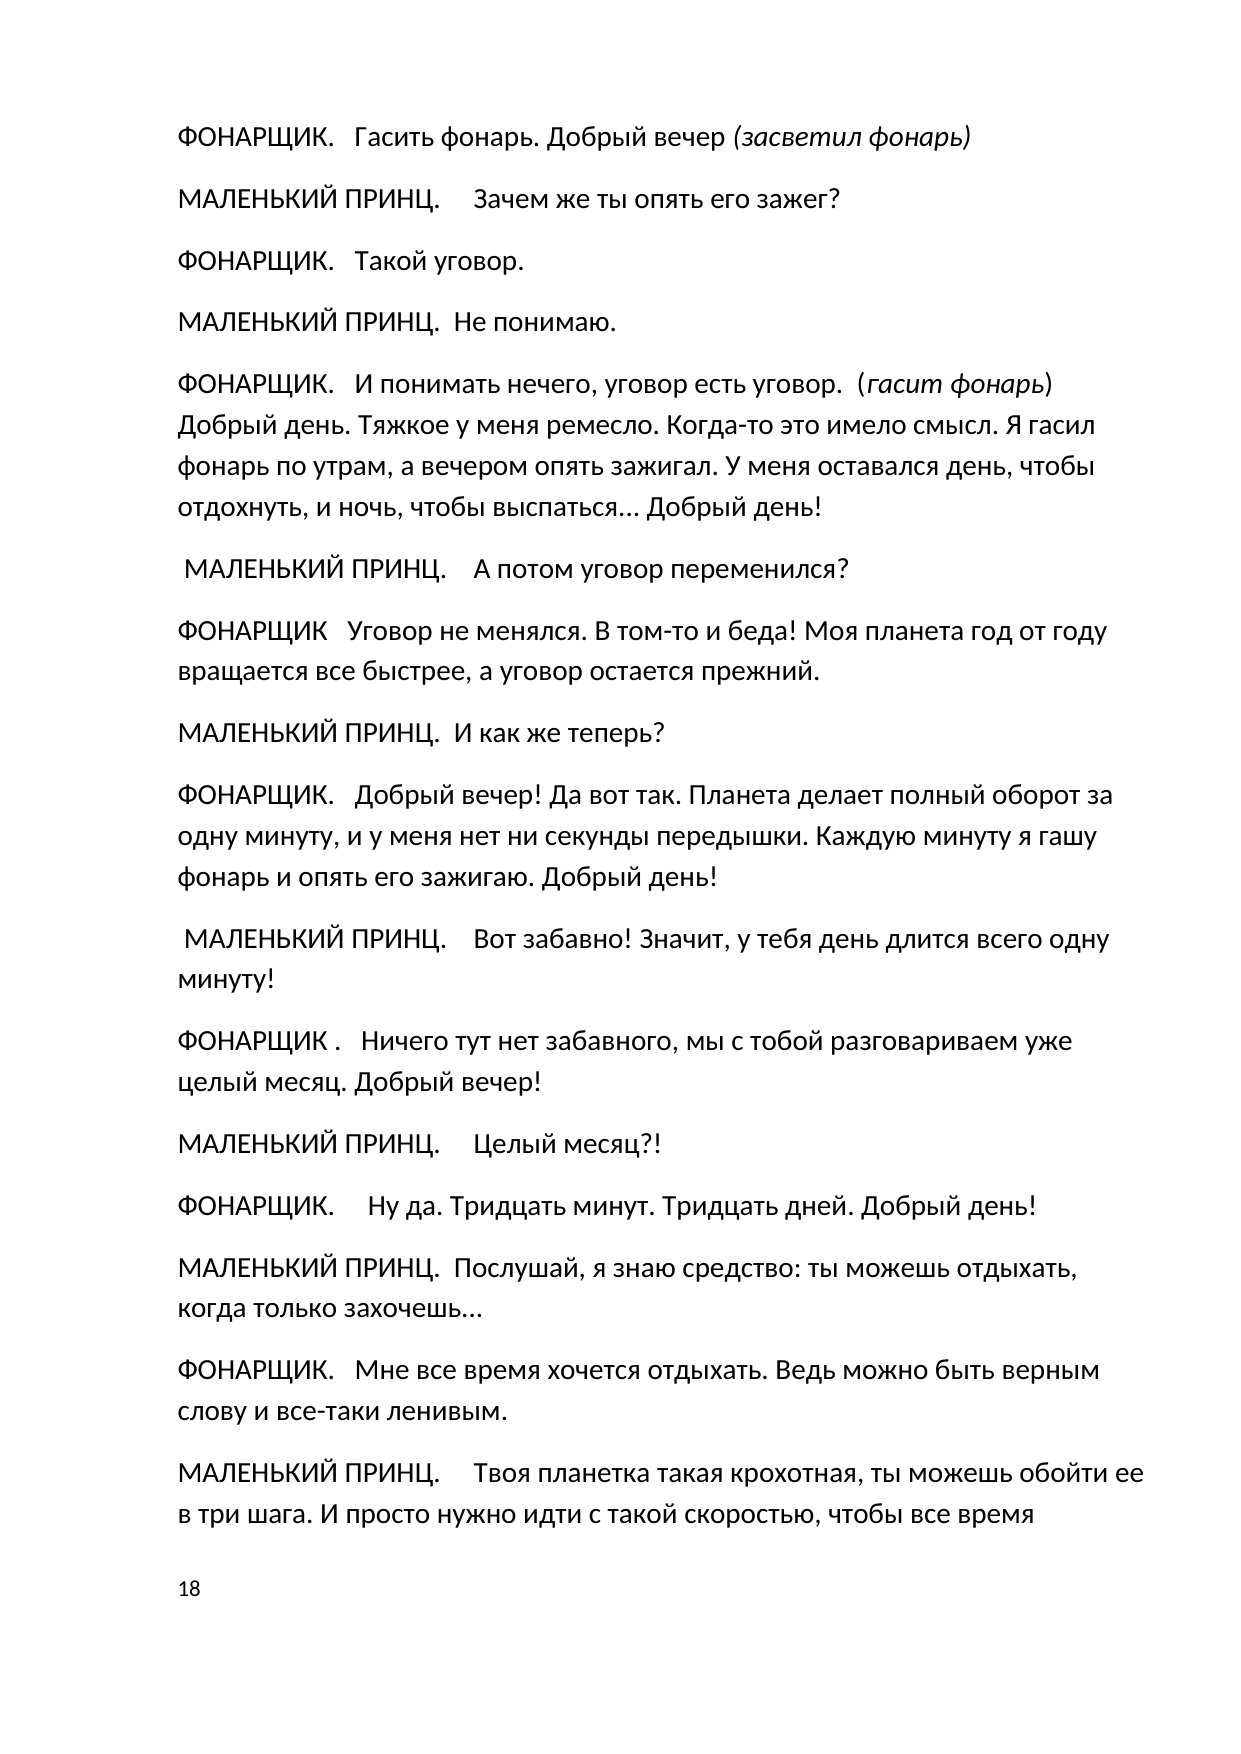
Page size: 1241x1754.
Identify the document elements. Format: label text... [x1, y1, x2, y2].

text ФОНАРЩИК. Гасить фонарь. Добрый вечер (засветил фонарь) [177, 118, 1152, 154]
text ФОНАРЩИК. Такой уговор. [177, 242, 1152, 277]
text ФОНАРЩИК . Ничего тут нет забавного, мы с тобой разговариваем уже целый месяц. Добрый вечер! [177, 1022, 1152, 1099]
text МАЛЕНЬКИЙ ПРИНЦ. Целый месяц?! [177, 1125, 1152, 1161]
text МАЛЕНЬКИЙ ПРИНЦ. Зачем же ты опять его зажег? [177, 180, 1152, 216]
text МАЛЕНЬКИЙ ПРИНЦ. Вот забавно! Значит, у тебя день длится всего одну минуту! [177, 920, 1152, 996]
text ФОНАРЩИК. И понимать нечего, уговор есть уговор. (гасит фонарь) Добрый день. Тяжкое у меня ремесло. Когда-то это имело смысл. Я гасил фонарь по утрам, а вечером опять зажигал. У меня оставался день, чтобы отдохнуть, и ночь, чтобы выспаться... Добрый день! [177, 365, 1152, 524]
text ФОНАРЩИК Уговор не менялся. В том-то и беда! Моя планета год от году вращается все быстрее, а уговор остается прежний. [177, 612, 1152, 688]
text МАЛЕНЬКИЙ ПРИНЦ. Не понимаю. [177, 303, 1152, 339]
text ФОНАРЩИК. Ну да. Тридцать минут. Тридцать дней. Добрый день! [177, 1187, 1152, 1222]
text ФОНАРЩИК. Добрый вечер! Да вот так. Планета делает полный оборот за одну минуту, и у меня нет ни секунды передышки. Каждую минуту я гашу фонарь и опять его зажигаю. Добрый день! [177, 776, 1152, 893]
text МАЛЕНЬКИЙ ПРИНЦ. Послушай, я знаю средство: ты можешь отдыхать, когда только захочешь... [177, 1249, 1152, 1325]
text МАЛЕНЬКИЙ ПРИНЦ. И как же теперь? [177, 714, 1152, 750]
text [177, 1454, 1152, 1531]
text МАЛЕНЬКИЙ ПРИНЦ. А потом уговор переменился? [177, 550, 1152, 585]
text ФОНАРЩИК. Мне все время хочется отдыхать. Ведь можно быть верным слову и все-таки ленивым. [177, 1351, 1152, 1428]
